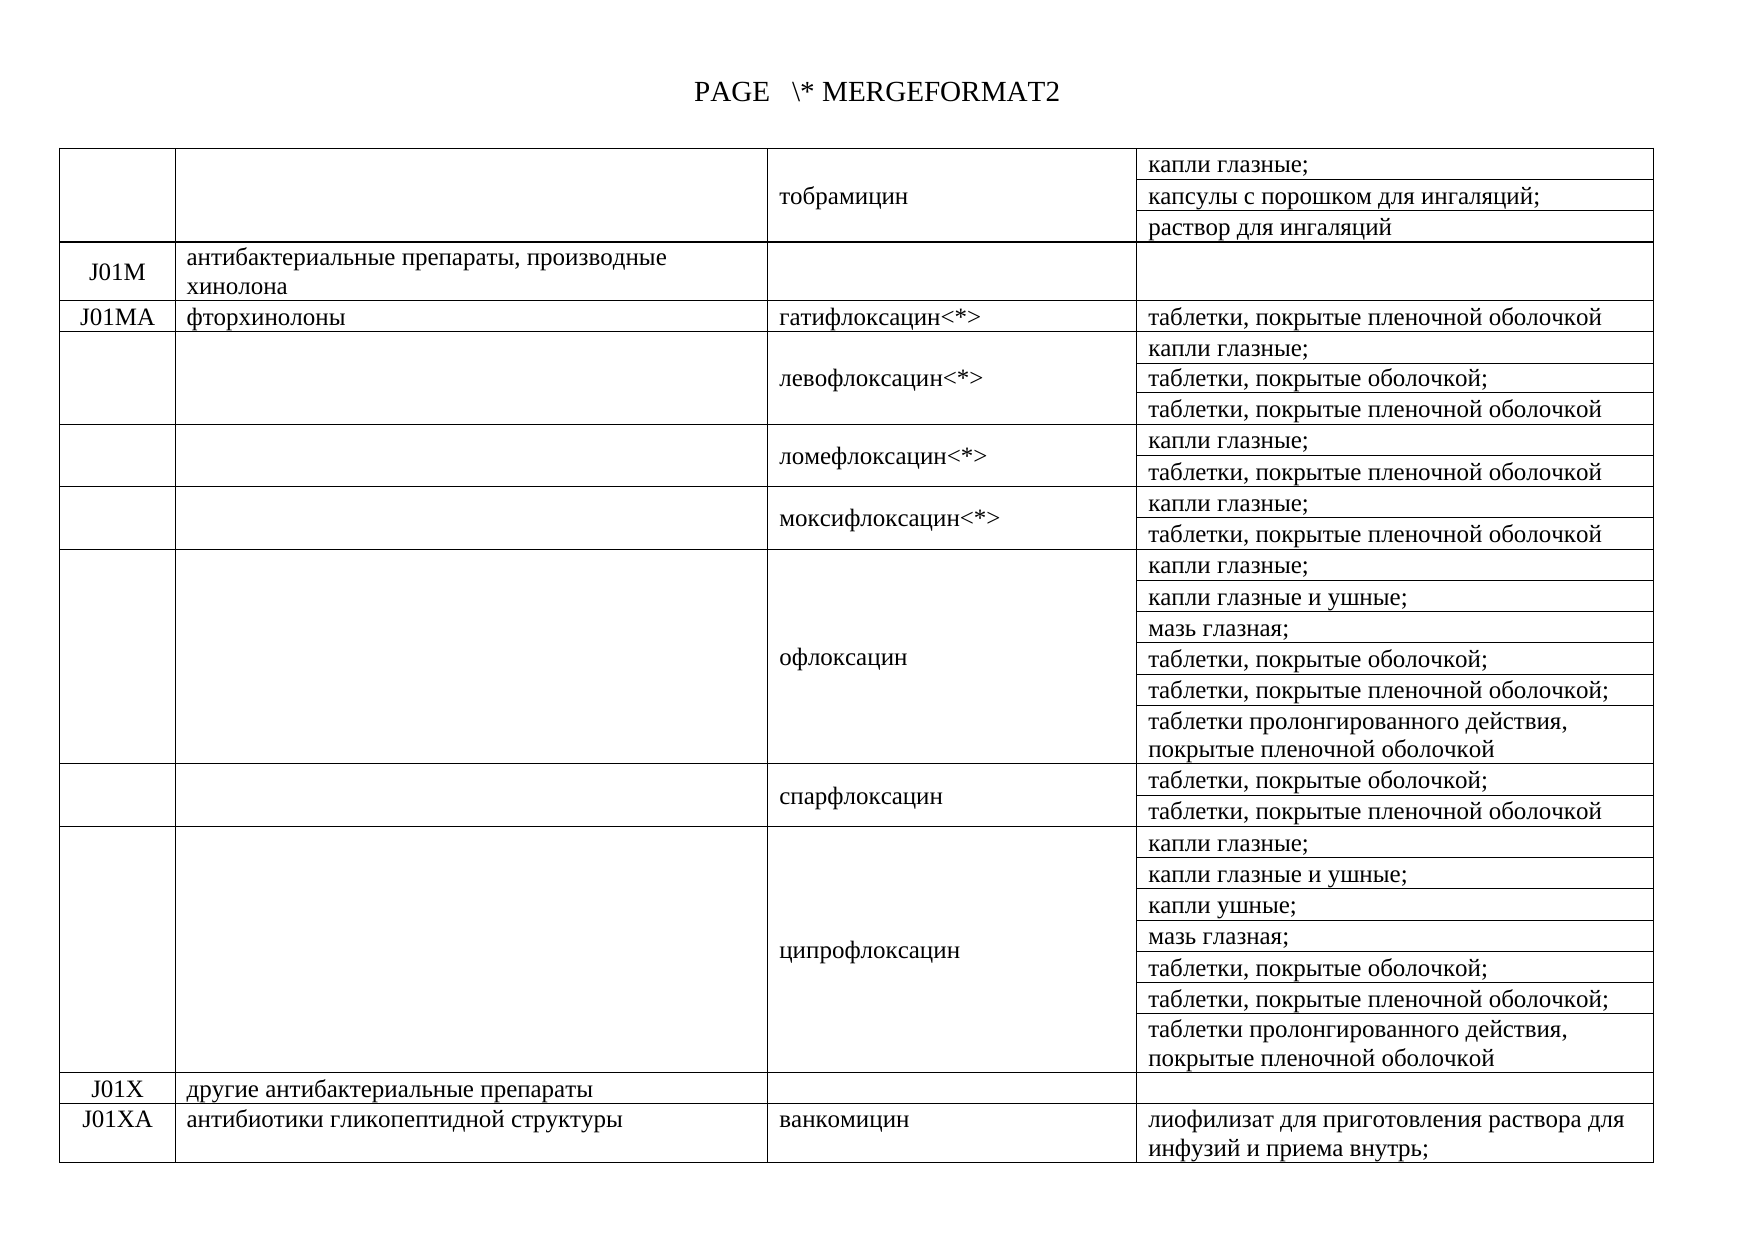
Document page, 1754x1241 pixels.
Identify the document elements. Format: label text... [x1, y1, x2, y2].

table_cell капсулы с порошком для ингаляций; [1137, 180, 1653, 210]
table_cell лиофилизат для приготовления раствора для инфузий и приема внутрь; [1137, 1104, 1653, 1162]
table_cell спарфлоксацин [768, 764, 1136, 826]
table_cell [176, 149, 767, 241]
table_cell моксифлоксацин<*> [768, 487, 1136, 548]
table_cell таблетки, покрытые пленочной оболочкой [1137, 518, 1653, 548]
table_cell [176, 1104, 767, 1162]
table_cell капли глазные и ушные; [1137, 858, 1653, 888]
table_cell таблетки пролонгированного действия, покрытые пленочной оболочкой [1137, 1014, 1653, 1072]
table_cell ципрофлоксацин [768, 827, 1136, 1072]
table_cell гатифлоксацин<*> [768, 301, 1136, 331]
table_cell таблетки, покрытые пленочной оболочкой [1137, 393, 1653, 423]
table_cell таблетки, покрытые оболочкой; [1137, 952, 1653, 982]
table_cell капли глазные и ушные; [1137, 581, 1653, 611]
table_cell J01XA [60, 1104, 175, 1162]
table_cell таблетки, покрытые пленочной оболочкой [1137, 456, 1653, 486]
table_cell [176, 332, 767, 423]
table_cell другие антибактериальные препараты [176, 1073, 767, 1103]
table_cell левофлоксацин<*> [768, 332, 1136, 423]
table_cell мазь глазная; [1137, 921, 1653, 951]
table_cell фторхинолоны [176, 301, 767, 331]
table_cell тобрамицин [768, 149, 1136, 241]
table_cell [60, 332, 175, 423]
table_cell [1137, 243, 1653, 300]
table_cell капли глазные; [1137, 425, 1653, 455]
table_cell капли глазные; [1137, 487, 1653, 517]
table_cell капли глазные; [1137, 149, 1653, 179]
table_cell [176, 550, 767, 763]
table_cell J01X [60, 1073, 175, 1103]
table_cell капли глазные; [1137, 332, 1653, 362]
table_cell [60, 827, 175, 1072]
table_cell мазь глазная; [1137, 612, 1653, 642]
table_cell [176, 764, 767, 826]
table_cell [768, 1073, 1136, 1103]
table_cell [176, 827, 767, 1072]
table_cell таблетки, покрытые оболочкой; [1137, 643, 1653, 673]
table_cell [60, 550, 175, 763]
table_cell таблетки пролонгированного действия, покрытые пленочной оболочкой [1137, 706, 1653, 763]
table_cell [768, 243, 1136, 300]
table_cell раствор для ингаляций [1137, 211, 1653, 241]
table_cell ломефлоксацин<*> [768, 425, 1136, 486]
table_cell капли глазные; [1137, 827, 1653, 857]
table_cell [176, 425, 767, 486]
table_cell таблетки, покрытые пленочной оболочкой [1137, 796, 1653, 826]
table_cell [60, 149, 175, 241]
table_cell ванкомицин [768, 1104, 1136, 1162]
table_cell таблетки, покрытые пленочной оболочкой [1137, 301, 1653, 331]
table_cell [1137, 1073, 1653, 1103]
table_cell таблетки, покрытые оболочкой; [1137, 364, 1653, 392]
table_cell таблетки, покрытые оболочкой; [1137, 764, 1653, 794]
table_cell капли глазные; [1137, 550, 1653, 580]
table_cell офлоксацин [768, 550, 1136, 763]
table_cell [176, 487, 767, 548]
table_cell J01MA [60, 301, 175, 331]
table_cell капли ушные; [1137, 889, 1653, 919]
table_cell антибактериальные препараты, производные хинолона [176, 243, 767, 300]
table_cell J01M [60, 243, 175, 300]
table_cell [60, 764, 175, 826]
table_cell таблетки, покрытые пленочной оболочкой; [1137, 675, 1653, 705]
table_cell таблетки, покрытые пленочной оболочкой; [1137, 983, 1653, 1013]
table_cell [60, 425, 175, 486]
table_cell [60, 487, 175, 548]
